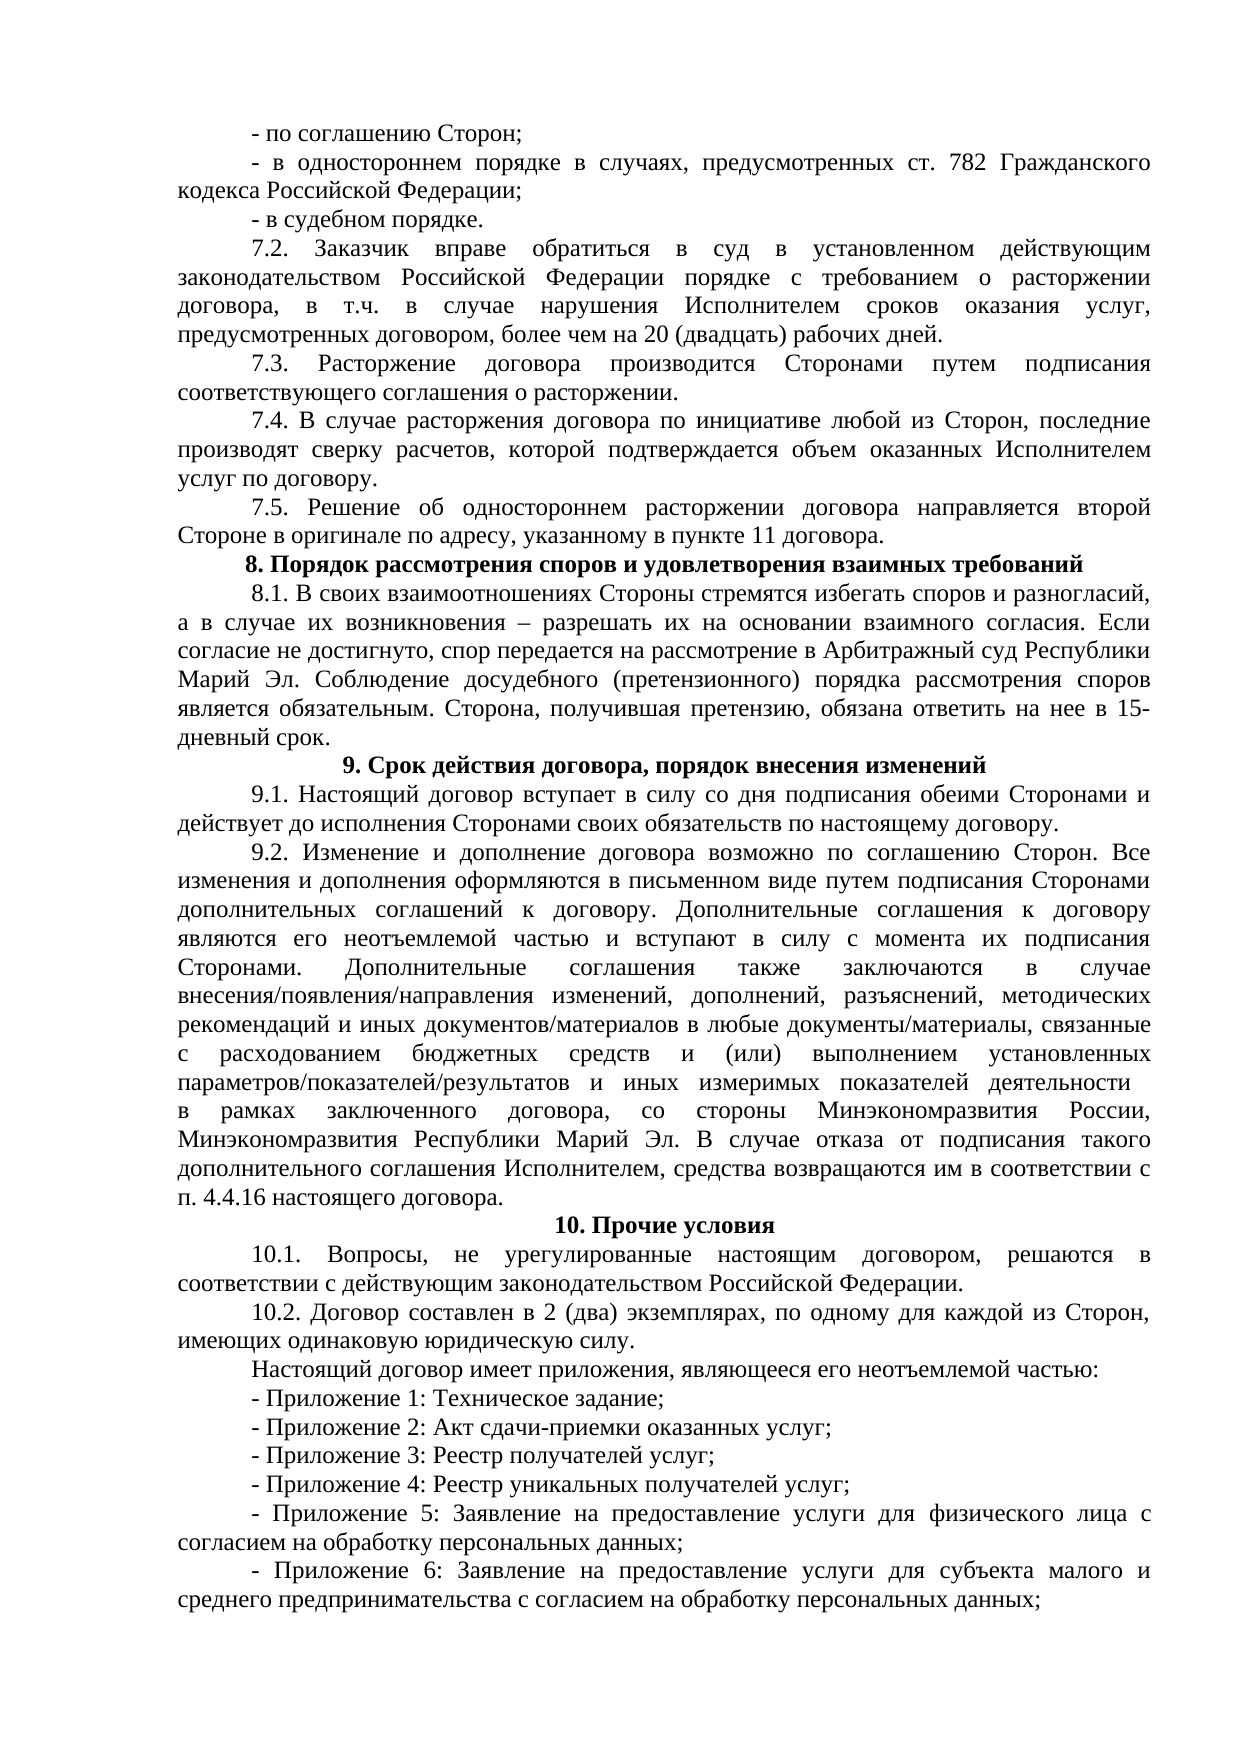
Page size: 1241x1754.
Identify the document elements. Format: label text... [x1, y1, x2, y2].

text - Приложение 3: Реестр получателей услуг; [177, 1441, 1152, 1469]
text 9. Срок действия договора, порядок внесения изменений [177, 751, 1152, 779]
text 8. Порядок рассмотрения споров и удовлетворения взаимных требований [177, 549, 1152, 578]
text - в одностороннем порядке в случаях, предусмотренных ст. 782 Гражданского кодекса Российской Федерации; [177, 147, 1152, 204]
text - Приложение 1: Техническое задание; [177, 1383, 1152, 1412]
text 7.2. Заказчик вправе обратиться в суд в установленном действующим законодательством Российской Федерации порядке с требованием о расторжении договора, в т.ч. в случае нарушения Исполнителем сроков оказания услуг, предусмотренных договором, более чем на 20 (двадцать) рабочих дней. [177, 233, 1152, 348]
text 7.3. Расторжение договора производится Сторонами путем подписания соответствующего соглашения о расторжении. [177, 348, 1152, 406]
text 10.2. Договор составлен в 2 (два) экземплярах, по одному для каждой из Сторон, имеющих одинаковую юридическую силу. [177, 1297, 1152, 1354]
text 9.2. Изменение и дополнение договора возможно по соглашению Сторон. Все изменения и дополнения оформляются в письменном виде путем подписания Сторонами дополнительных соглашений к договору. Дополнительные соглашения к договору являются его неотъемлемой частью и вступают в силу с момента их подписания Сторонами. Дополнительные соглашения также заключаются в случае внесения/появления/направления изменений, дополнений, разъяснений, методических рекомендаций и иных документов/материалов в любые документы/материалы, связанные с расходованием бюджетных средств и (или) выполнением установленных параметров/показателей/результатов и иных измеримых показателей деятельности в рамках заключенного договора, со стороны Минэкономразвития России, Минэкономразвития Республики Марий Эл. В случае отказа от подписания такого дополнительного соглашения Исполнителем, средства возвращаются им в соответствии с п. 4.4.16 настоящего договора. [177, 837, 1152, 1211]
text Настоящий договор имеет приложения, являющееся его неотъемлемой частью: [177, 1354, 1152, 1383]
text 8.1. В своих взаимоотношениях Стороны стремятся избегать споров и разногласий, а в случае их возникновения – разрешать их на основании взаимного согласия. Если согласие не достигнуто, спор передается на рассмотрение в Арбитражный суд Республики Марий Эл. Соблюдение досудебного (претензионного) порядка рассмотрения споров является обязательным. Сторона, получившая претензию, обязана ответить на нее в 15-дневный срок. [177, 578, 1152, 751]
text - Приложение 4: Реестр уникальных получателей услуг; [177, 1469, 1152, 1498]
text - Приложение 5: Заявление на предоставление услуги для физического лица с согласием на обработку персональных данных; [177, 1498, 1152, 1556]
text - Приложение 6: Заявление на предоставление услуги для субъекта малого и среднего предпринимательства с согласием на обработку персональных данных; [177, 1556, 1152, 1613]
text 10. Прочие условия [177, 1211, 1152, 1239]
text 7.4. В случае расторжения договора по инициативе любой из Сторон, последние производят сверку расчетов, которой подтверждается объем оказанных Исполнителем услуг по договору. [177, 406, 1152, 492]
text - Приложение 2: Акт сдачи-приемки оказанных услуг; [177, 1412, 1152, 1441]
text 9.1. Настоящий договор вступает в силу со дня подписания обеими Сторонами и действует до исполнения Сторонами своих обязательств по настоящему договору. [177, 779, 1152, 837]
text - по соглашению Сторон; [177, 118, 1152, 147]
text 10.1. Вопросы, не урегулированные настоящим договором, решаются в соответствии с действующим законодательством Российской Федерации. [177, 1239, 1152, 1297]
text 7.5. Решение об одностороннем расторжении договора направляется второй Стороне в оригинале по адресу, указанному в пункте 11 договора. [177, 492, 1152, 549]
text - в судебном порядке. [177, 204, 1152, 233]
